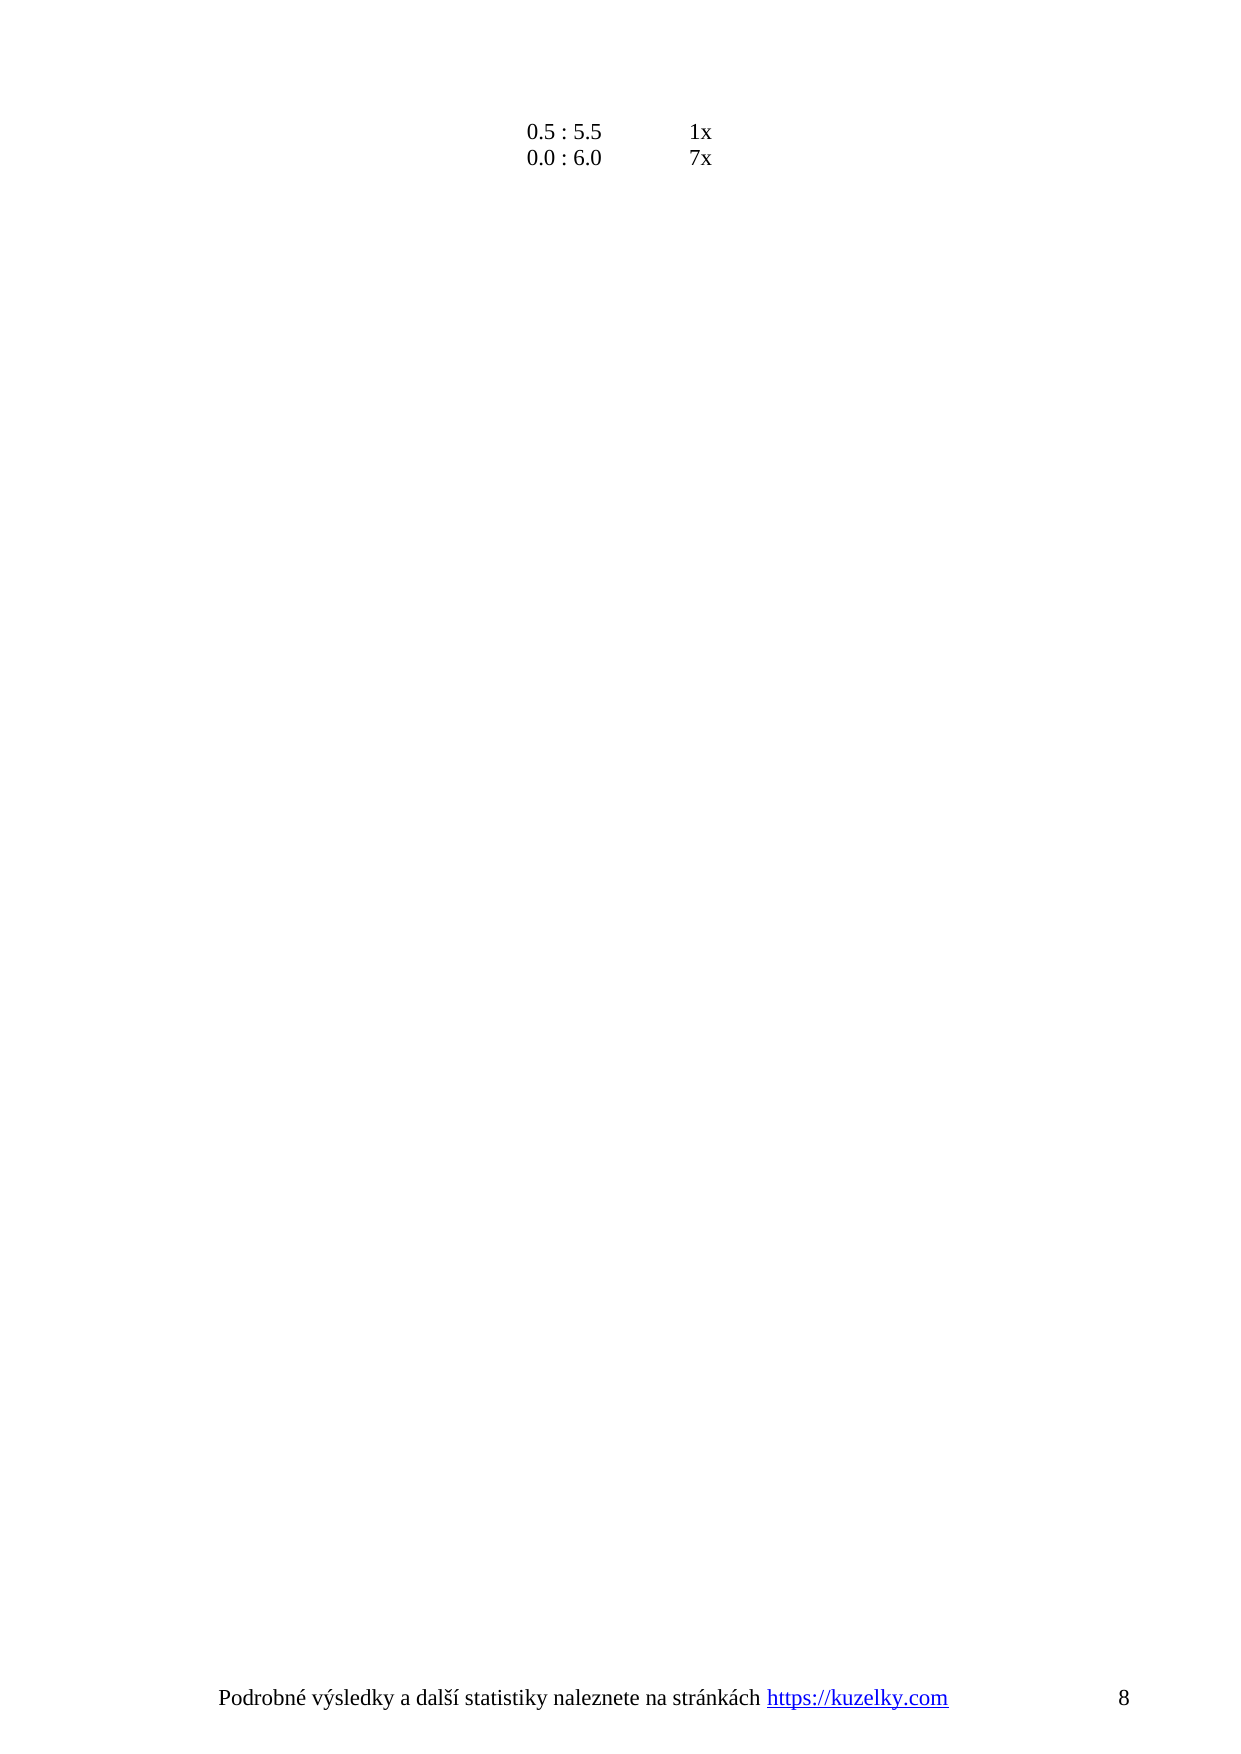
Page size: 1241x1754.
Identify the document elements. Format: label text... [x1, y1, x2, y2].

text 0.0 : 6.0 7x [106, 144, 1134, 171]
text 0.5 : 5.5 1x [106, 118, 1134, 144]
